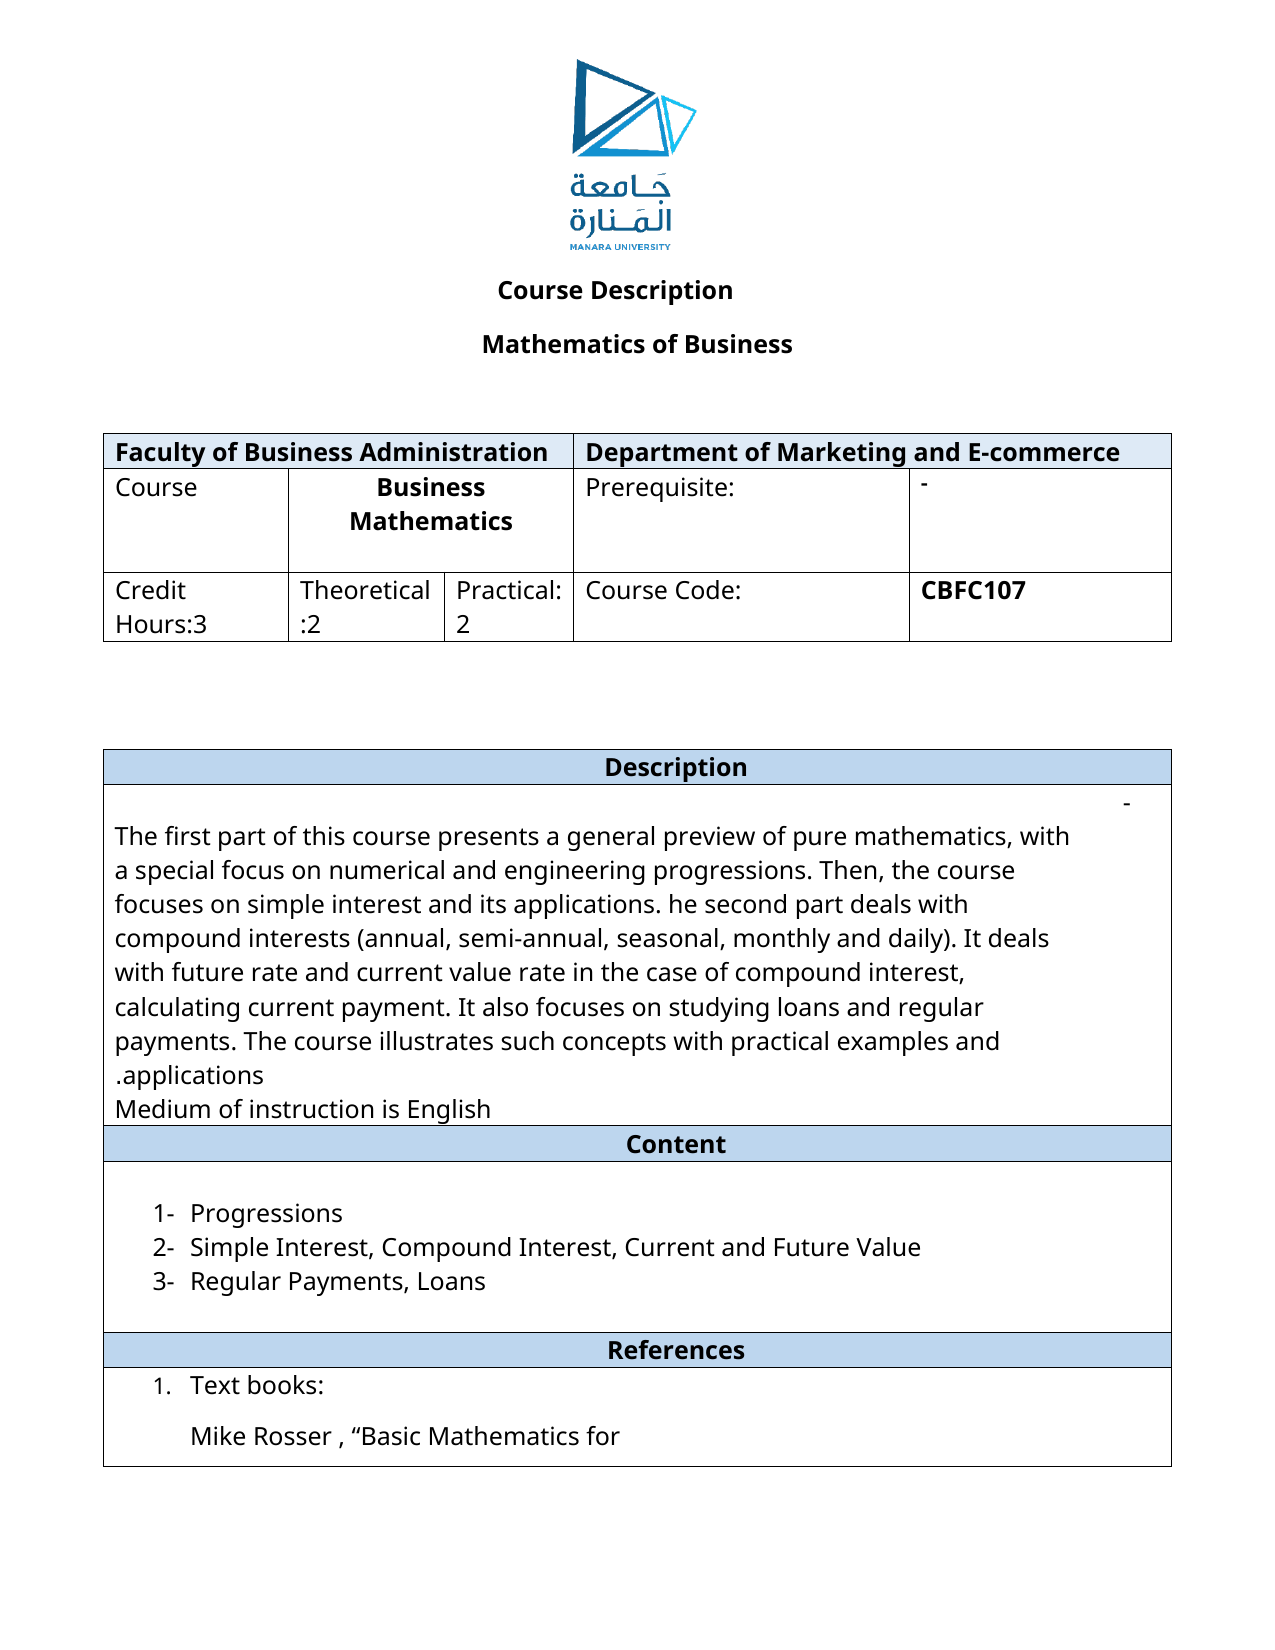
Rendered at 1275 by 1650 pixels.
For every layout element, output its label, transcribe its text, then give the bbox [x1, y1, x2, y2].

table_cell Credit Hours:3 [104, 573, 288, 641]
table_cell Practical:2 [445, 573, 573, 641]
table_header Department of Marketing and E-commerce [574, 434, 1171, 468]
table_cell Prerequisite: [574, 469, 909, 572]
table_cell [104, 1368, 1171, 1466]
table_cell - [910, 469, 1171, 572]
table_cell Business Mathematics [289, 469, 573, 572]
table_cell CBFC107 [910, 573, 1171, 641]
table_cell Content [104, 1126, 1171, 1161]
table_cell The first part of this course presents a general preview of pure mathematics, with a special focus on numerical and engineering progressions. Then, the course focuses on simple interest and its applications. he second part deals with compound interests (annual, semi-annual, seasonal, monthly and daily). It deals with future rate and current value rate in the case of compound interest, calculating current payment. It also focuses on studying loans and regular payments. The course illustrates such concepts with practical examples and applications. Medium of instruction is English [104, 785, 1171, 1125]
table_cell Course [104, 469, 288, 572]
table_header Faculty of Business Administration [104, 434, 573, 468]
text Course Description [187, 273, 1087, 307]
picture [570, 59, 697, 250]
table_cell Course Code: [574, 573, 909, 641]
text Mathematics of Business [187, 326, 1087, 360]
table_cell Theoretical:2 [289, 573, 444, 641]
table_cell References [104, 1333, 1171, 1367]
table_header Description [104, 750, 1171, 784]
table_cell Progressions Simple Interest, Compound Interest, Current and Future Value Regular Payments, Loans [104, 1162, 1171, 1332]
